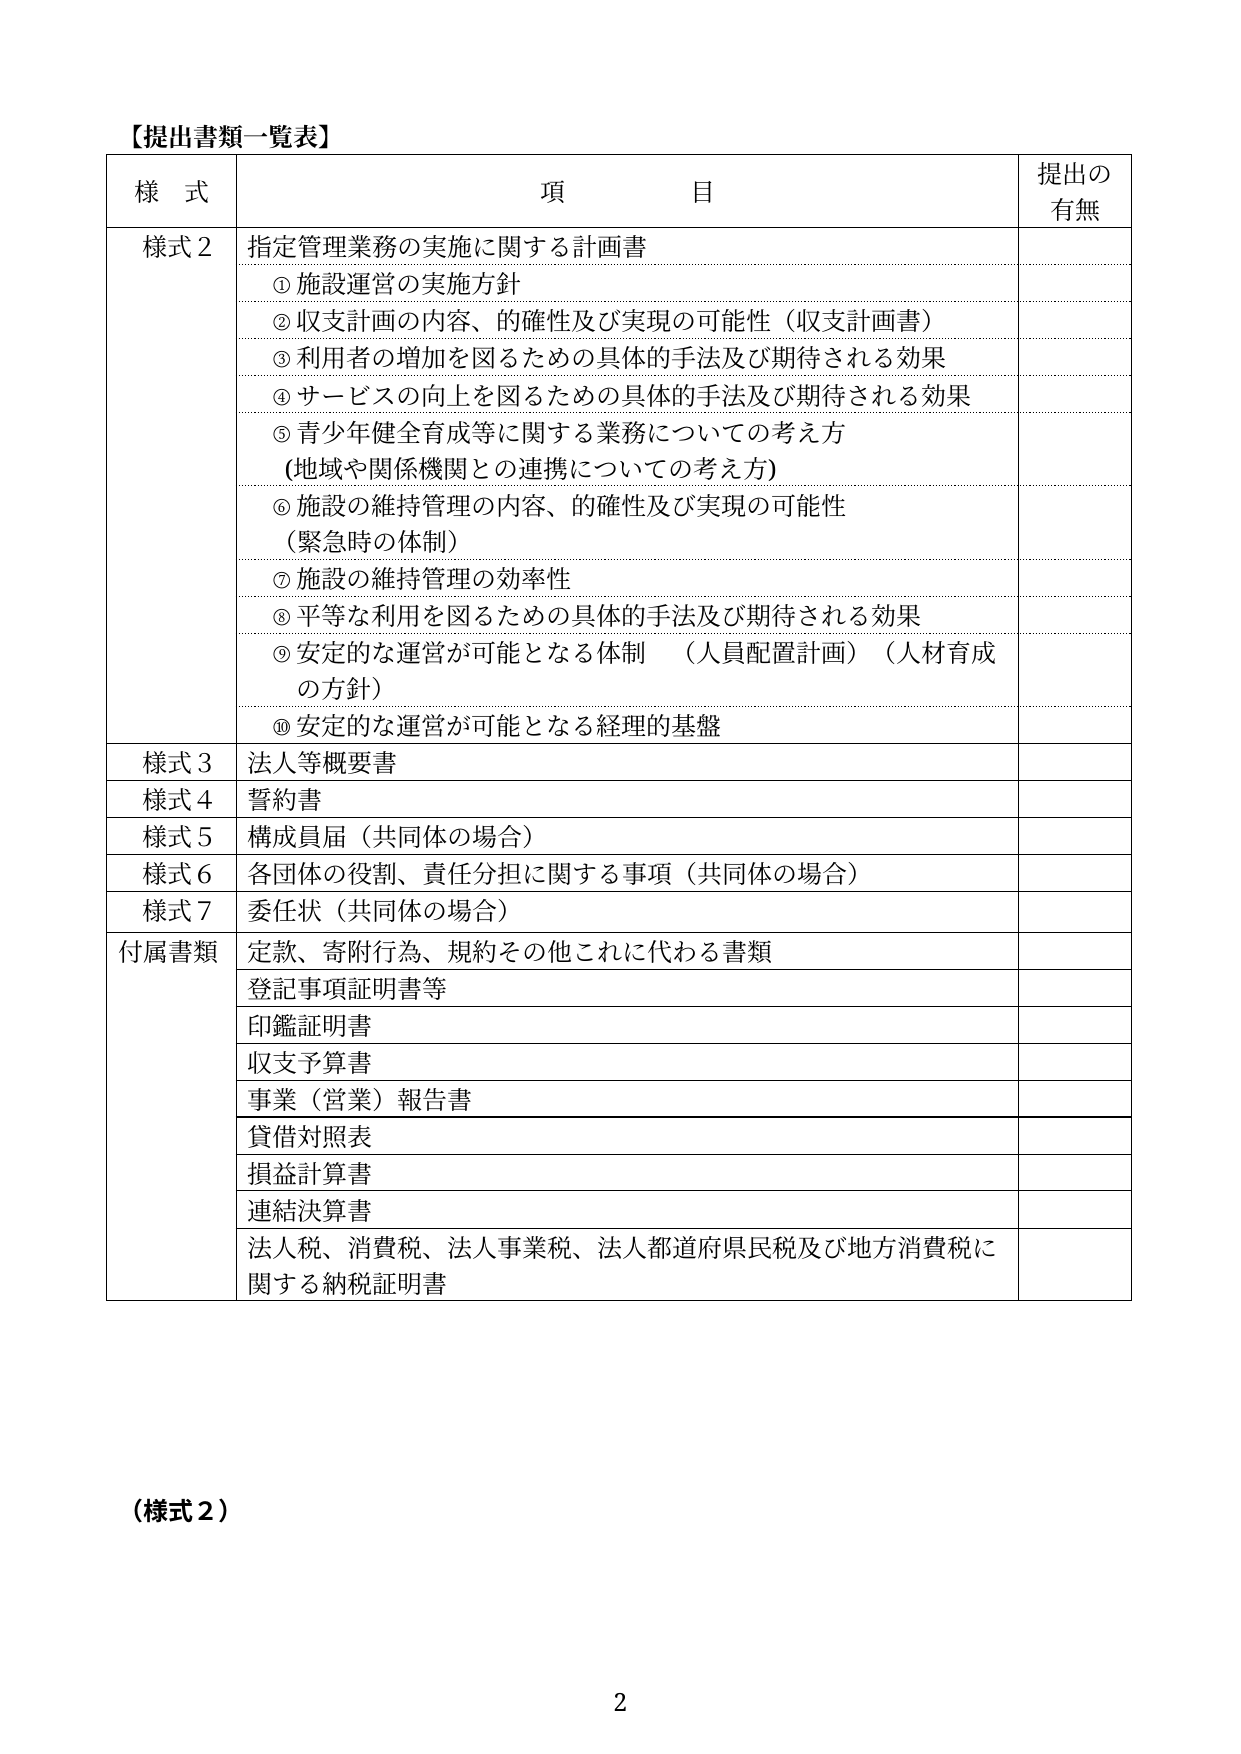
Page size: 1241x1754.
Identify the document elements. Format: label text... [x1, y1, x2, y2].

table_cell 法人税、消費税、法人事業税、法人都道府県民税及び地方消費税に関する納税証明書 [237, 1229, 1018, 1300]
table_cell ⑨安定的な運営が可能となる体制 （人員配置計画）（人材育成の方針） [237, 633, 1018, 706]
table_cell 事業（営業）報告書 [237, 1081, 1018, 1116]
table_cell [1019, 1044, 1131, 1079]
table_cell 印鑑証明書 [237, 1007, 1018, 1042]
table_cell 誓約書 [237, 781, 1018, 817]
table_cell 様式２ [107, 228, 236, 743]
table_cell 委任状（共同体の場合） [237, 892, 1018, 932]
table_cell 様式５ [107, 818, 236, 854]
table_header 提出の有無 [1019, 155, 1131, 227]
table_cell [1019, 301, 1131, 338]
table_cell ②収支計画の内容、的確性及び実現の可能性（収支計画書） [237, 301, 1018, 338]
table_cell 登記事項証明書等 [237, 970, 1018, 1006]
table_cell [1019, 892, 1131, 932]
table_cell [1019, 633, 1131, 706]
table_cell [1019, 744, 1131, 780]
table_cell 定款、寄附行為、規約その他これに代わる書類 [237, 933, 1018, 968]
table_cell [1019, 706, 1131, 743]
table_cell [1019, 781, 1131, 817]
table_cell [1019, 1191, 1131, 1227]
table_cell [1019, 375, 1131, 412]
text 【提出書類一覧表】 [118, 118, 1122, 154]
table_cell 各団体の役割、責任分担に関する事項（共同体の場合） [237, 855, 1018, 891]
table_cell 様式６ [107, 855, 236, 891]
table_cell [1019, 1007, 1131, 1042]
table_cell 貸借対照表 [237, 1118, 1018, 1153]
table_cell ⑩安定的な運営が可能となる経理的基盤 [237, 706, 1018, 743]
text （様式２） [118, 1499, 1122, 1526]
table_cell [1019, 228, 1131, 264]
table_cell [1019, 855, 1131, 891]
table_header 様 式 [107, 155, 236, 227]
table_cell [1019, 596, 1131, 633]
table_cell 損益計算書 [237, 1155, 1018, 1190]
table_cell ⑤青少年健全育成等に関する業務についての考え方 (地域や関係機関との連携についての考え方) [237, 412, 1018, 485]
table_cell [1019, 1081, 1131, 1116]
table_cell [1019, 559, 1131, 596]
table_cell [1019, 1118, 1131, 1153]
table_cell ⑥施設の維持管理の内容、的確性及び実現の可能性 （緊急時の体制） [237, 485, 1018, 558]
table_cell [1019, 818, 1131, 854]
table_cell 様式７ [107, 892, 236, 932]
table_cell ⑦施設の維持管理の効率性 [237, 559, 1018, 596]
table_cell [1019, 412, 1131, 485]
table_cell 構成員届（共同体の場合） [237, 818, 1018, 854]
table_cell 指定管理業務の実施に関する計画書 [237, 228, 1018, 264]
table_cell ⑧平等な利用を図るための具体的手法及び期待される効果 [237, 596, 1018, 633]
table_cell [1019, 338, 1131, 375]
table_cell 様式４ [107, 781, 236, 817]
table_header 項 目 [237, 155, 1018, 227]
table_cell 法人等概要書 [237, 744, 1018, 780]
table_cell [1019, 1229, 1131, 1300]
table_cell ①施設運営の実施方針 [237, 264, 1018, 301]
table_cell [1019, 933, 1131, 968]
table_cell 連結決算書 [237, 1191, 1018, 1227]
table_cell ③利用者の増加を図るための具体的手法及び期待される効果 [237, 338, 1018, 375]
table_cell [1019, 485, 1131, 558]
table_cell [1019, 264, 1131, 301]
table_cell [1019, 970, 1131, 1006]
table_cell 様式３ [107, 744, 236, 780]
table_cell ④サービスの向上を図るための具体的手法及び期待される効果 [237, 375, 1018, 412]
table_cell 付属書類 [107, 933, 236, 1300]
table_cell 収支予算書 [237, 1044, 1018, 1079]
table_cell [1019, 1155, 1131, 1190]
